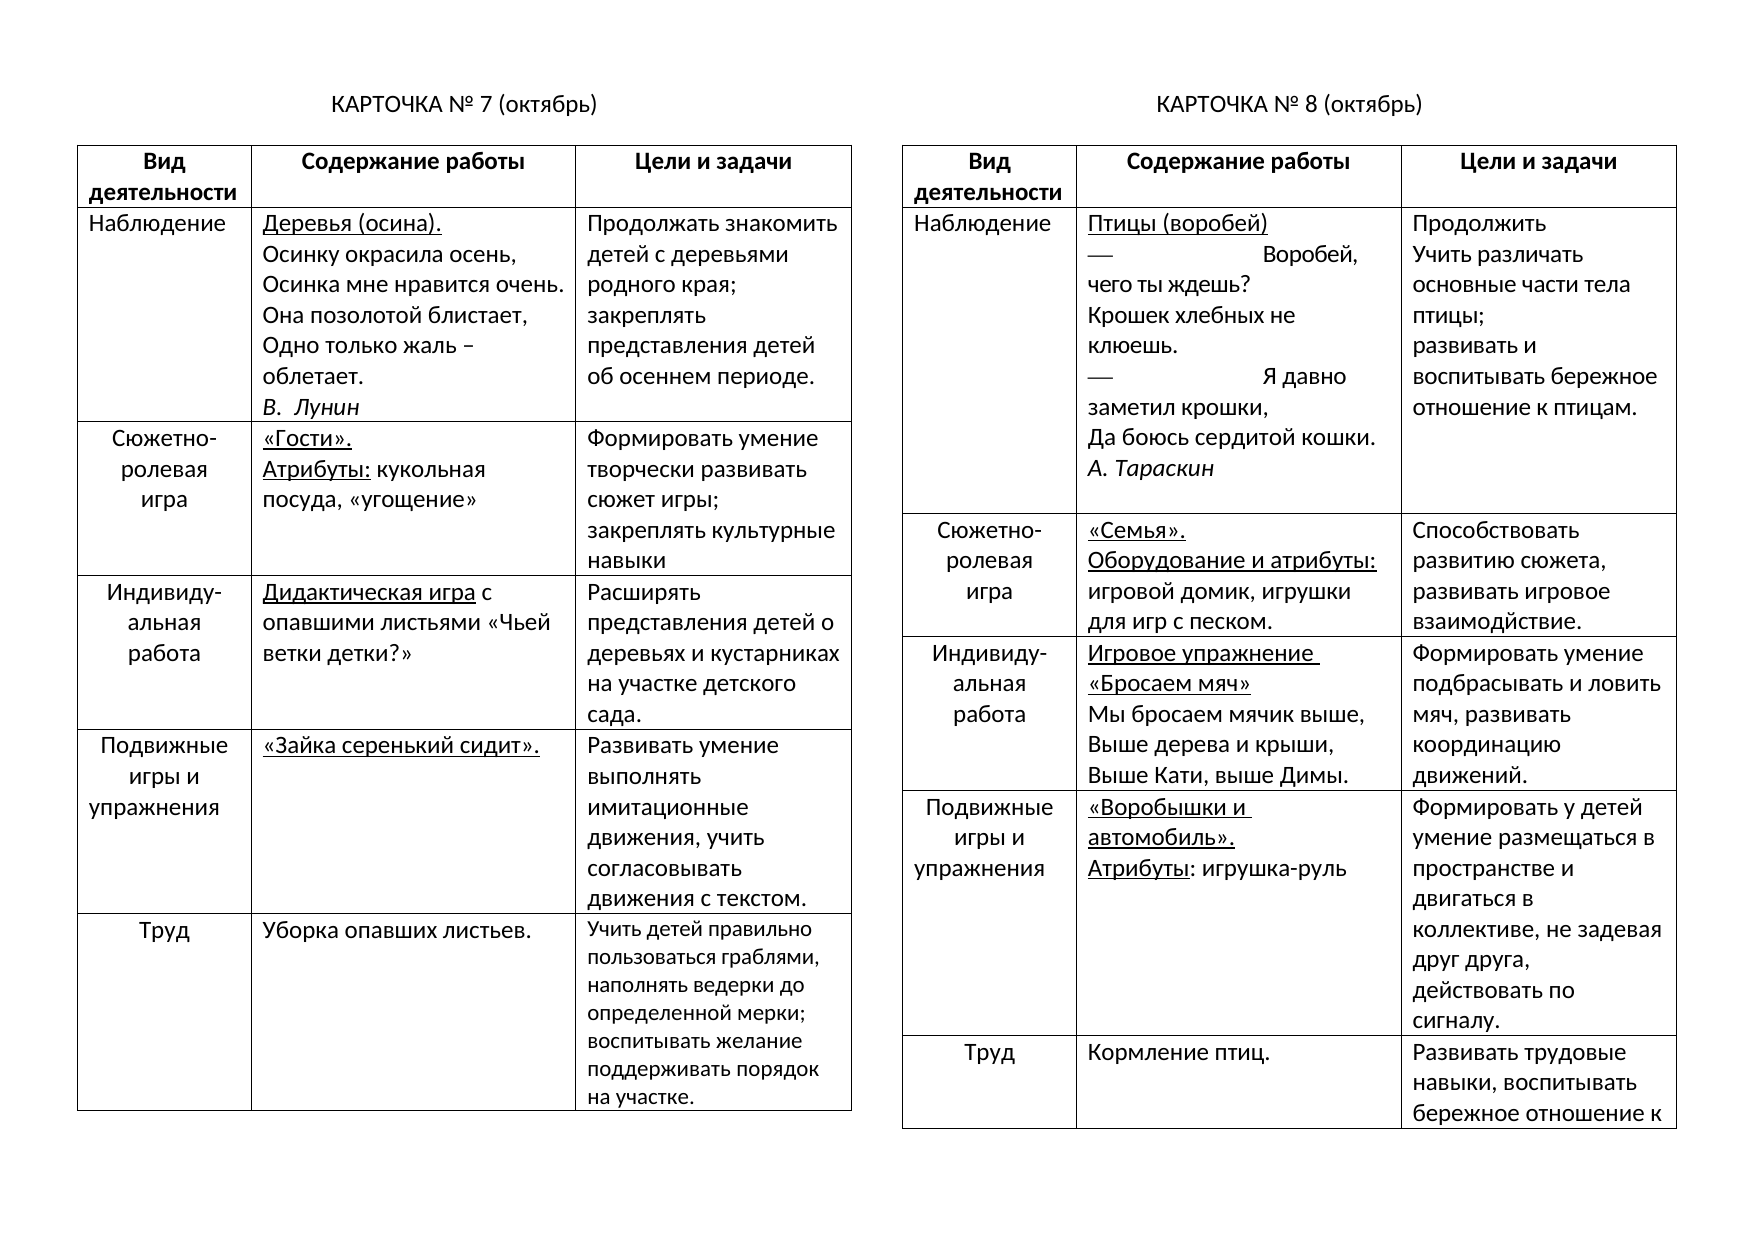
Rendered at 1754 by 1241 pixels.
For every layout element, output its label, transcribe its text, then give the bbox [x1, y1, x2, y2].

table_cell Формировать умение творчески развивать сюжет игры; закреплять культурные навыки [576, 422, 851, 575]
table_cell Способствовать развитию сюжета, развивать игровое взаимодйствие. [1402, 514, 1676, 636]
table_cell Развивать умение выполнять имитационные движения, учить согласовывать движения с текстом. [576, 730, 851, 913]
table_cell Кормление птиц. [1077, 1036, 1401, 1127]
table_cell Индивиду-альная работа [78, 576, 251, 728]
table_cell Сюжетно- ролевая игра [903, 514, 1076, 636]
table_header Вид деятельности [78, 146, 251, 207]
table_header Содержание работы [1077, 146, 1401, 207]
table_header Содержание работы [252, 146, 575, 207]
table_header Цели и задачи [576, 146, 851, 207]
table_cell Наблюдение [78, 208, 251, 421]
table_cell Труд [903, 1036, 1076, 1127]
table_cell Учить детей правильно пользоваться граблями, наполнять ведерки до определенной мерки; воспитывать желание поддерживать порядок на участке. [576, 914, 851, 1110]
table_header Вид деятельности [903, 146, 1076, 207]
table_cell «Гости». Атрибуты: кукольная посуда, «угощение» [252, 422, 575, 575]
text КАРТОЧКА № 7 (октябрь) [89, 89, 840, 119]
table_cell Подвижные игры и упражнения [903, 791, 1076, 1035]
table_cell «Зайка серенький сидит». [252, 730, 575, 913]
table_cell Наблюдение [903, 208, 1076, 513]
table_cell Дидактическая игра с опавшими листьями «Чьей ветки детки?» [252, 576, 575, 728]
table_cell «Воробышки и автомобиль». Атрибуты: игрушка-руль [1077, 791, 1401, 1035]
table_cell Деревья (осина). Осинку окрасила осень, Осинка мне нравится очень. Она позолотой блистает, Одно только жаль – облетает. В. Лунин [252, 208, 575, 421]
table_cell Уборка опавших листьев. [252, 914, 575, 1110]
table_cell Формировать умение подбрасывать и ловить мяч, развивать координацию движений. [1402, 637, 1676, 789]
table_cell Формировать у детей умение размещаться в пространстве и двигаться в коллективе, не задевая друг друга, действовать по сигналу. [1402, 791, 1676, 1035]
table_cell Расширять представления детей о деревьях и кустарниках на участке детского сада. [576, 576, 851, 728]
text КАРТОЧКА № 8 (октябрь) [914, 89, 1665, 119]
table_cell Развивать трудовые навыки, воспитывать бережное отношение к объектам живой природы. [1402, 1036, 1676, 1127]
table_header Цели и задачи [1402, 146, 1676, 207]
table_cell Труд [78, 914, 251, 1110]
table_cell «Семья». Оборудование и атрибуты: игровой домик, игрушки для игр с песком. [1077, 514, 1401, 636]
table_cell Игровое упражнение «Бросаем мяч» Мы бросаем мячик выше, Выше дерева и крыши, Выше Кати, выше Димы. [1077, 637, 1401, 789]
table_cell Сюжетно- ролевая игра [78, 422, 251, 575]
table_cell Птицы (воробей) Воробей, чего ты ждешь? Крошек хлебных не клюешь. Я давно заметил крошки, Да боюсь сердитой кошки. А. Тараскин [1077, 208, 1401, 513]
table_cell Продолжать знакомить детей с деревьями родного края; закреплять представления детей об осеннем периоде. [576, 208, 851, 421]
table_cell Индивиду-альная работа [903, 637, 1076, 789]
table_cell Продолжить Учить различать основные части тела птицы; развивать и воспитывать бережное отношение к птицам. [1402, 208, 1676, 513]
table_cell Подвижные игры и упражнения [78, 730, 251, 913]
